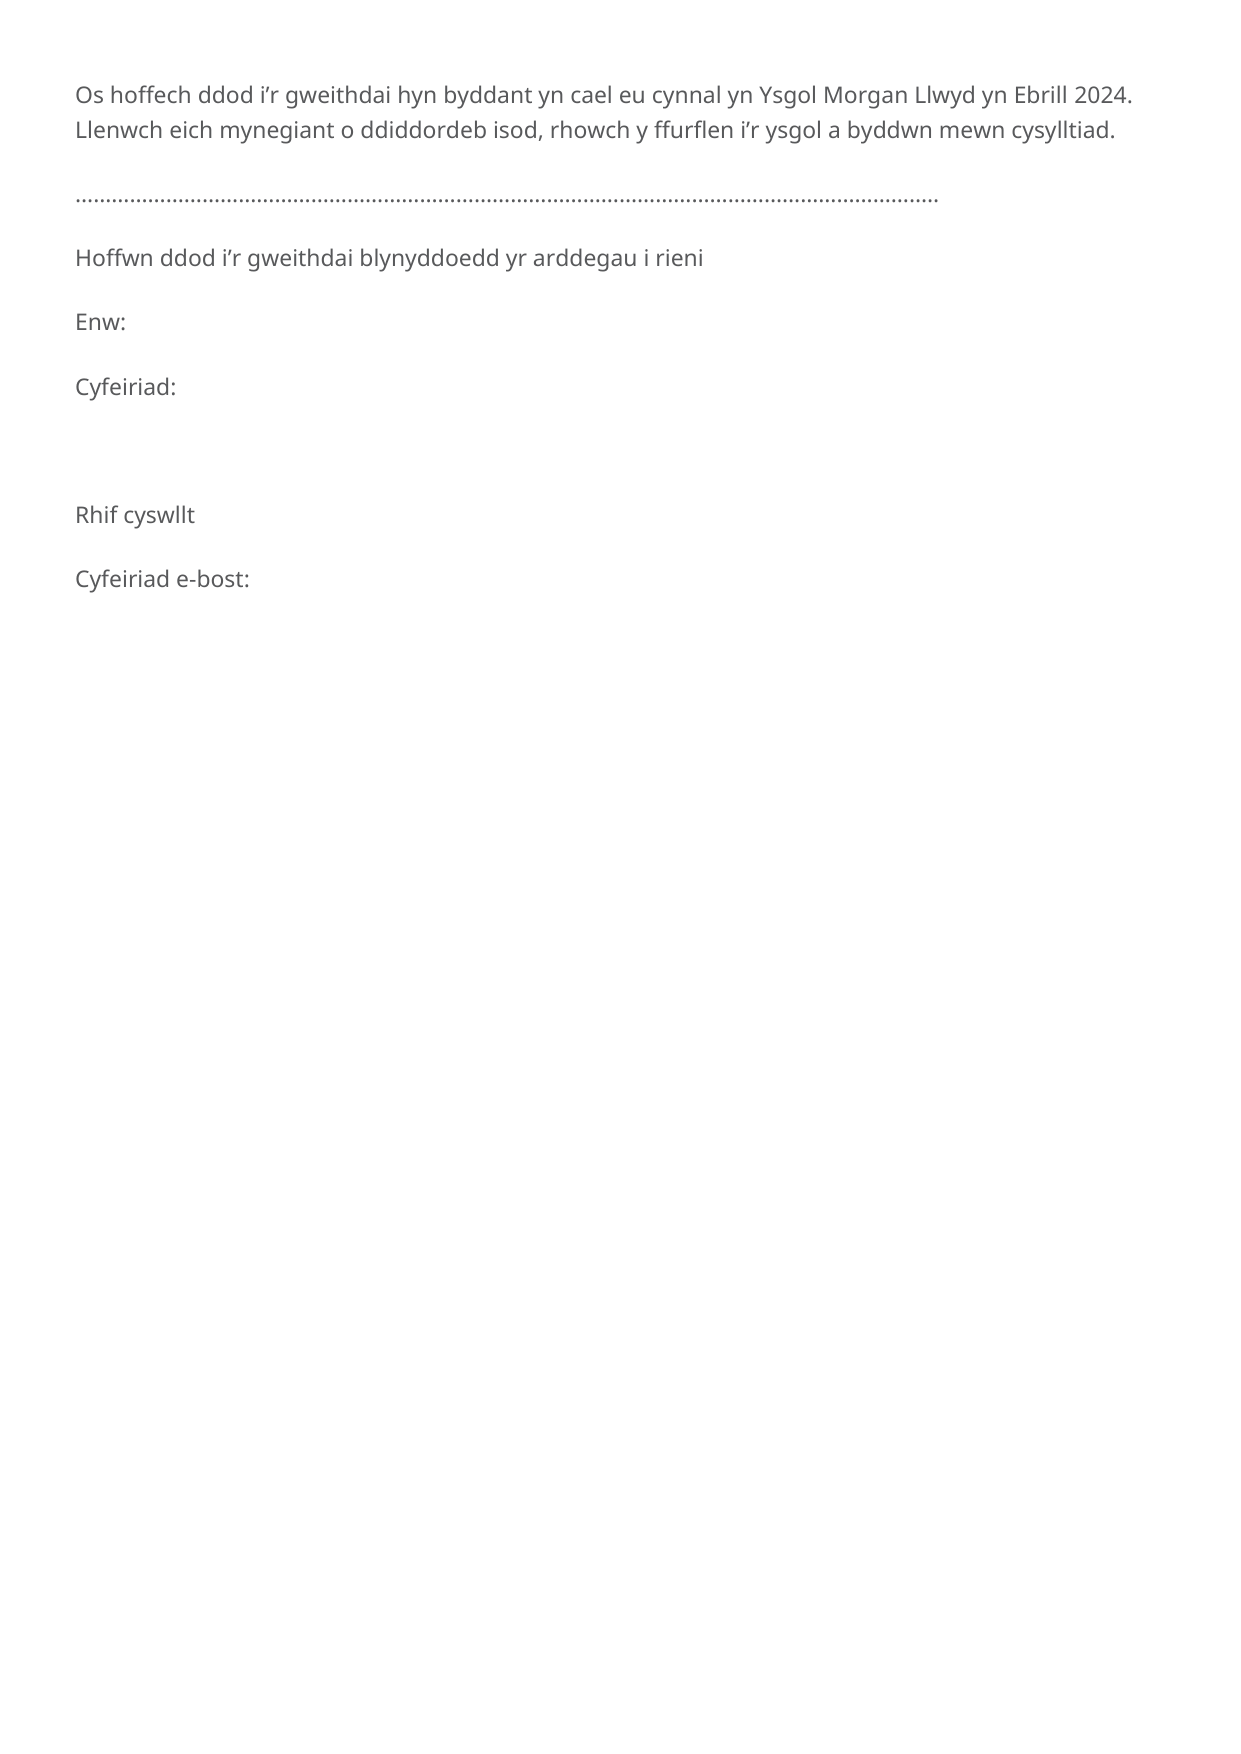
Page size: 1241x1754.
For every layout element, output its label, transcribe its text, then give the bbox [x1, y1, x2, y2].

text Cyfeiriad: [75, 367, 1165, 402]
text Cyfeiriad e-bost: [75, 559, 1165, 594]
text Rhif cyswllt [75, 495, 1165, 530]
text …………………………………………………………………………………………………………………………….. [75, 174, 1165, 209]
text Hoffwn ddod i’r gweithdai blynyddoedd yr arddegau i rieni [75, 238, 1165, 273]
text Os hoffech ddod i’r gweithdai hyn byddant yn cael eu cynnal yn Ysgol Morgan Llwyd yn Ebrill 2024. Llenwch eich mynegiant o ddiddordeb isod, rhowch y ffurflen i’r ysgol a byddwn mewn cysylltiad. [75, 75, 1165, 145]
text Enw: [75, 302, 1165, 337]
